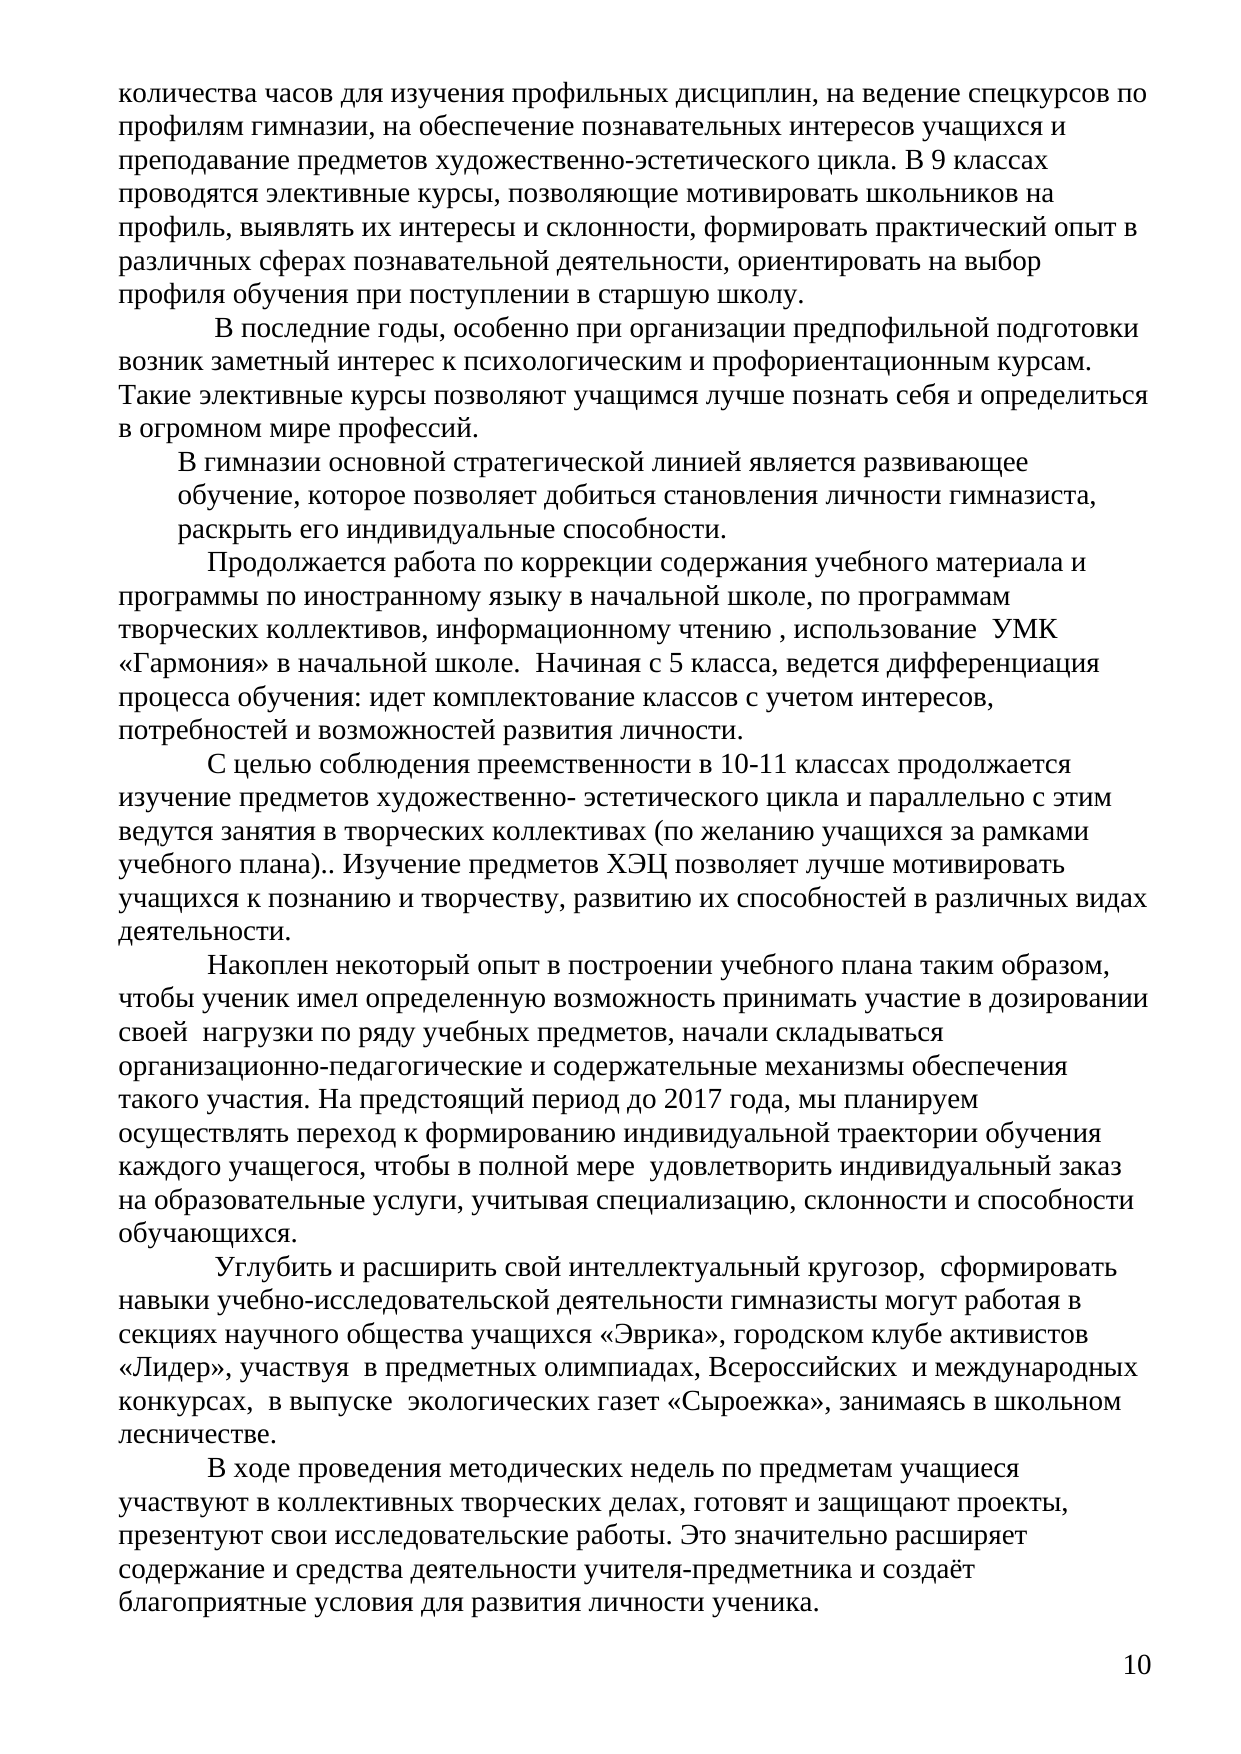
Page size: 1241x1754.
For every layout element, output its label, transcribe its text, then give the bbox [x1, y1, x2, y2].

text В последние годы, особенно при организации предпофильной подготовки возник заметный интерес к психологическим и профориентационным курсам. Такие элективные курсы позволяют учащимся лучше познать себя и определиться в огромном мире профессий. [118, 310, 1152, 444]
text В гимназии основной стратегической линией является развивающее обучение, которое позволяет добиться становления личности гимназиста, раскрыть его индивидуальные способности. [177, 444, 1152, 544]
text В ходе проведения методических недель по предметам учащиеся участвуют в коллективных творческих делах, готовят и защищают проекты, презентуют свои исследовательские работы. Это значительно расширяет содержание и средства деятельности учителя-предметника и создаёт благоприятные условия для развития личности ученика. [118, 1450, 1152, 1618]
text Продолжается работа по коррекции содержания учебного материала и программы по иностранному языку в начальной школе, по программам творческих коллективов, информационному чтению , использование УМК «Гармония» в начальной школе. Начиная с 5 класса, ведется дифференциация процесса обучения: идет комплектование классов с учетом интересов, потребностей и возможностей развития личности. [118, 544, 1152, 746]
text Углубить и расширить свой интеллектуальный кругозор, сформировать навыки учебно-исследовательской деятельности гимназисты могут работая в секциях научного общества учащихся «Эврика», городском клубе активистов «Лидер», участвуя в предметных олимпиадах, Всероссийских и международных конкурсах, в выпуске экологических газет «Сыроежка», занимаясь в школьном лесничестве. [118, 1249, 1152, 1450]
text Накоплен некоторый опыт в построении учебного плана таким образом, чтобы ученик имел определенную возможность принимать участие в дозировании своей нагрузки по ряду учебных предметов, начали складываться организационно-педагогические и содержательные механизмы обеспечения такого участия. На предстоящий период до 2017 года, мы планируем осуществлять переход к формированию индивидуальной траектории обучения каждого учащегося, чтобы в полной мере удовлетворить индивидуальный заказ на образовательные услуги, учитывая специализацию, склонности и способности обучающихся. [118, 947, 1152, 1249]
text С целью соблюдения преемственности в 10-11 классах продолжается изучение предметов художественно- эстетического цикла и параллельно с этим ведутся занятия в творческих коллективах (по желанию учащихся за рамками учебного плана).. Изучение предметов ХЭЦ позволяет лучше мотивировать учащихся к познанию и творчеству, развитию их способностей в различных видах деятельности. [118, 746, 1152, 947]
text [118, 75, 1152, 310]
